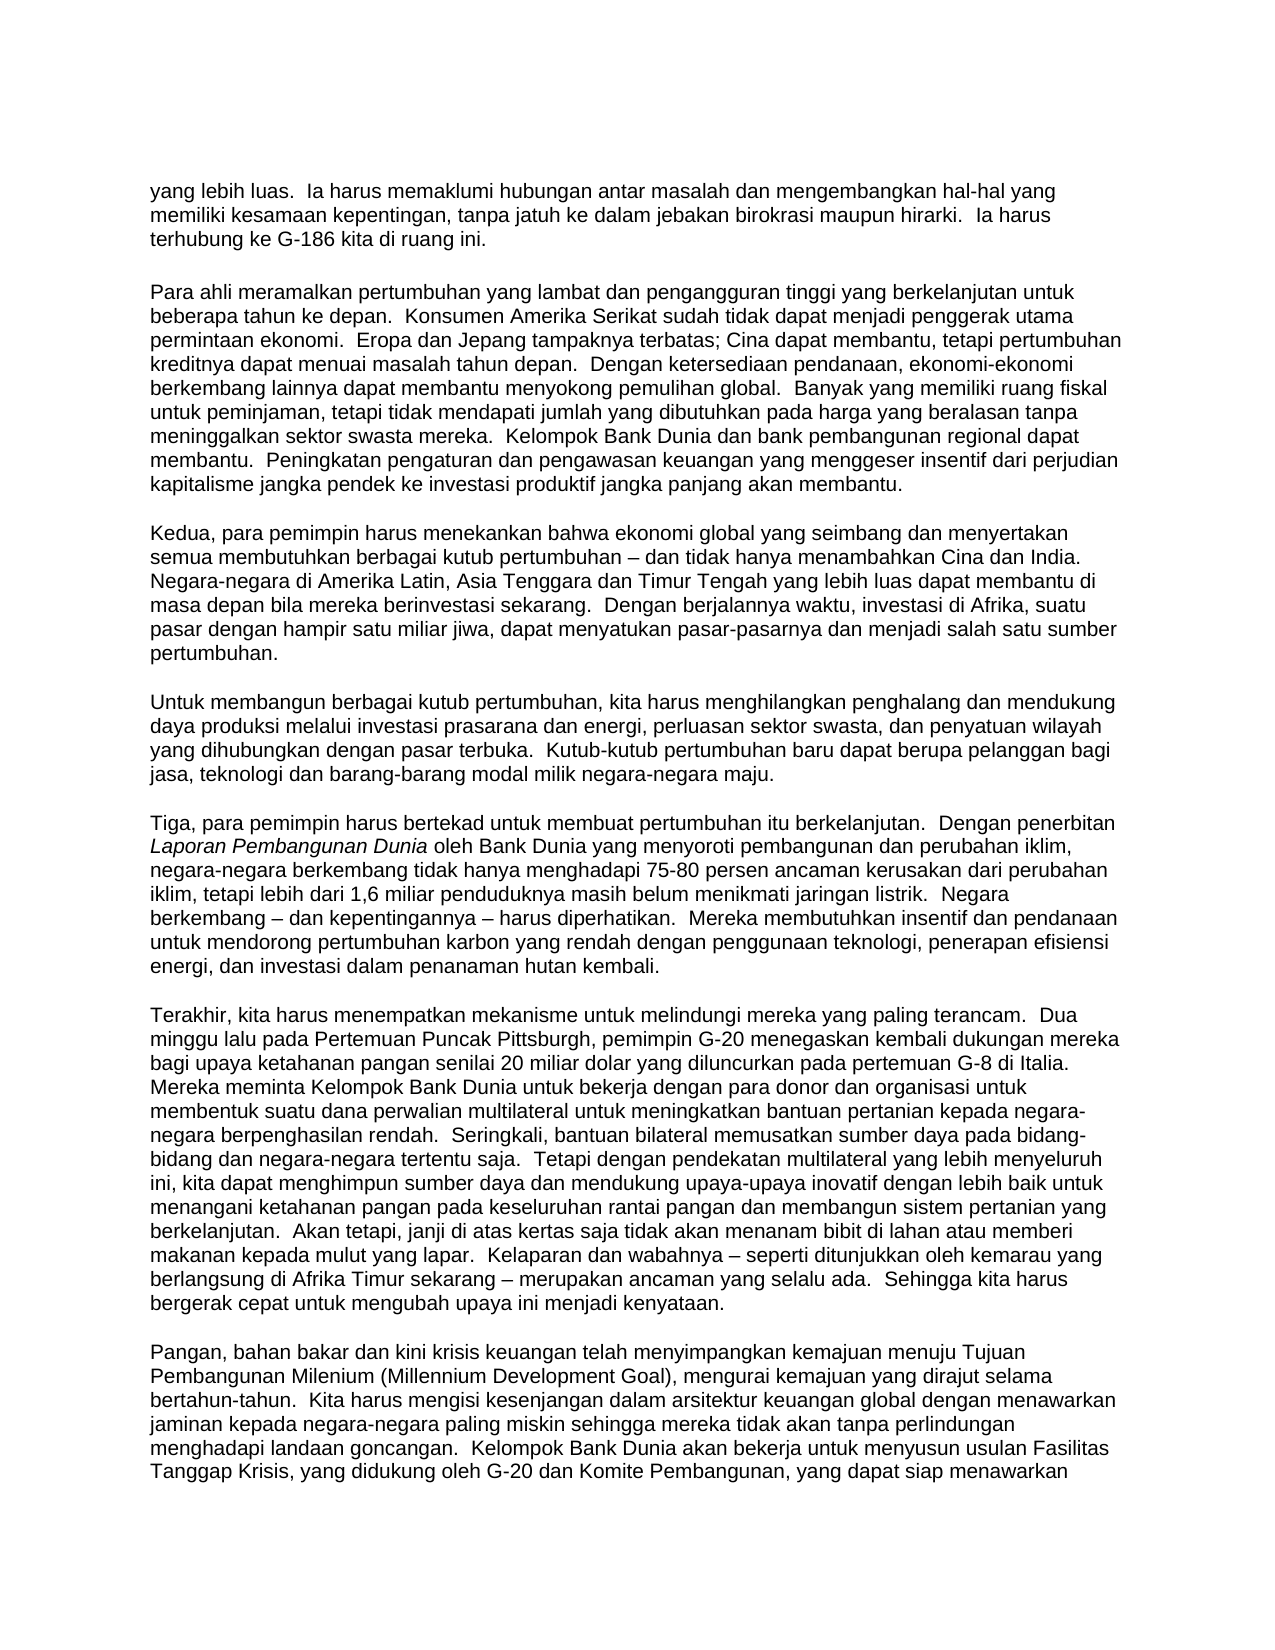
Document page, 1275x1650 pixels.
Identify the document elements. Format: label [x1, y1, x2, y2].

table_cell [150, 150, 1125, 1483]
